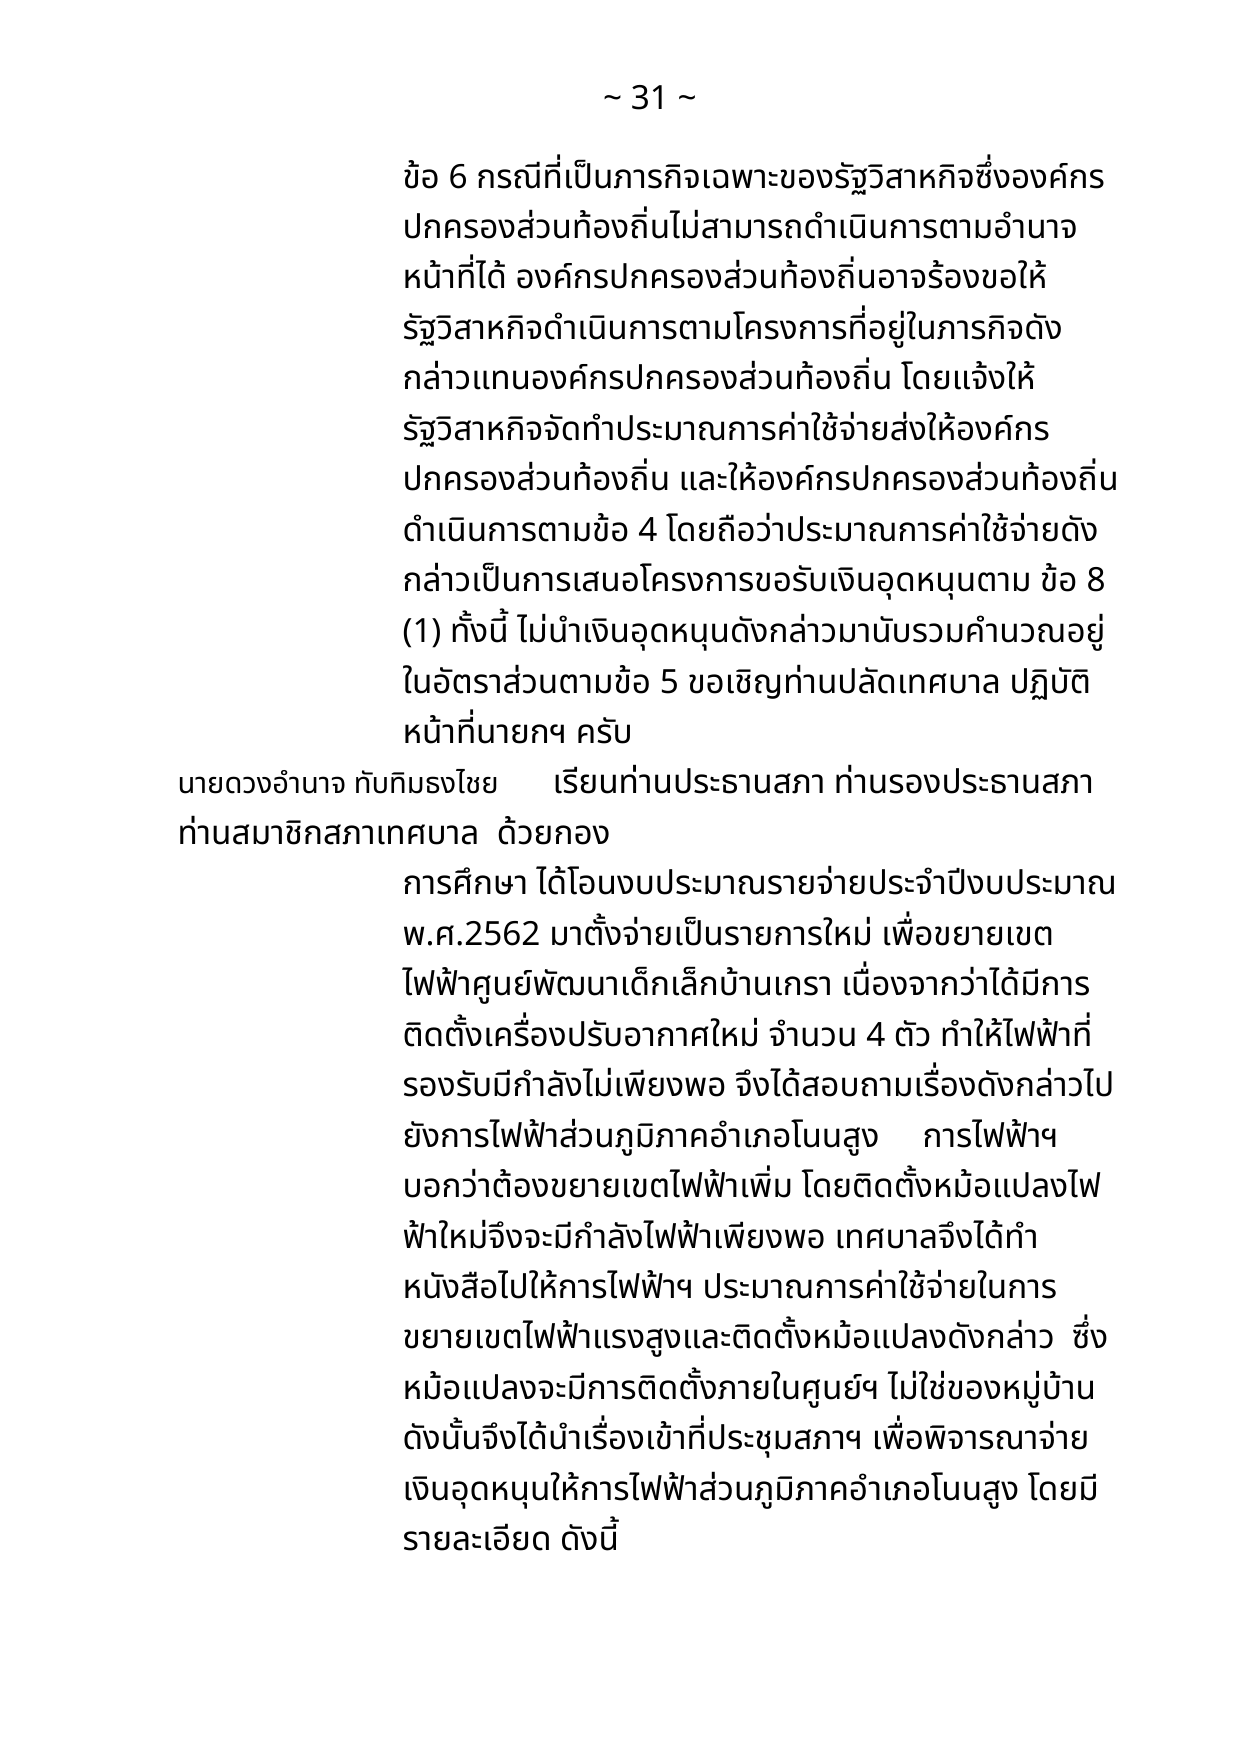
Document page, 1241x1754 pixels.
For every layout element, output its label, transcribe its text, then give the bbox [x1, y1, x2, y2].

text นายดวงอำนาจ ทับทิมธงไชย เรียนท่านประธานสภา ท่านรองประธานสภา ท่านสมาชิกสภาเทศบาล ด้วยกอง [177, 758, 1122, 859]
text การศึกษา ได้โอนงบประมาณรายจ่ายประจำปีงบประมาณ พ.ศ.2562 มาตั้งจ่ายเป็นรายการใหม่ เพื่อขยายเขตไฟฟ้าศูนย์พัฒนาเด็กเล็กบ้านเกรา เนื่องจากว่าได้มีการติดตั้งเครื่องปรับอากาศใหม่ จำนวน 4 ตัว ทำให้ไฟฟ้าที่รองรับมีกำลังไม่เพียงพอ จึงได้สอบถามเรื่องดังกล่าวไปยังการไฟฟ้าส่วนภูมิภาคอำเภอโนนสูง การไฟฟ้าฯ บอกว่าต้องขยายเขตไฟฟ้าเพิ่ม โดยติดตั้งหม้อแปลงไฟฟ้าใหม่จึงจะมีกำลังไฟฟ้าเพียงพอ เทศบาลจึงได้ทำหนังสือไปให้การไฟฟ้าฯ ประมาณการค่าใช้จ่ายในการขยายเขตไฟฟ้าแรงสูงและติดตั้งหม้อแปลงดังกล่าว ซึ่งหม้อแปลงจะมีการติดตั้งภายในศูนย์ฯ ไม่ใช่ของหมู่บ้าน ดังนั้นจึงได้นำเรื่องเข้าที่ประชุมสภาฯ เพื่อพิจารณาจ่ายเงินอุดหนุนให้การไฟฟ้าส่วนภูมิภาคอำเภอโนนสูง โดยมีรายละเอียด ดังนี้ [402, 859, 1122, 1566]
text ข้อ 6 กรณีที่เป็นภารกิจเฉพาะของรัฐวิสาหกิจซึ่งองค์กรปกครองส่วนท้องถิ่นไม่สามารถดำเนินการตามอำนาจหน้าที่ได้ องค์กรปกครองส่วนท้องถิ่นอาจร้องขอให้รัฐวิสาหกิจดำเนินการตามโครงการที่อยู่ในภารกิจดังกล่าวแทนองค์กรปกครองส่วนท้องถิ่น โดยแจ้งให้รัฐวิสาหกิจจัดทำประมาณการค่าใช้จ่ายส่งให้องค์กรปกครองส่วนท้องถิ่น และให้องค์กรปกครองส่วนท้องถิ่นดำเนินการตามข้อ 4 โดยถือว่าประมาณการค่าใช้จ่ายดังกล่าวเป็นการเสนอโครงการขอรับเงินอุดหนุนตาม ข้อ 8 (1) ทั้งนี้ ไม่นำเงินอุดหนุนดังกล่าวมานับรวมคำนวณอยู่ในอัตราส่วนตามข้อ 5 ขอเชิญท่านปลัดเทศบาล ปฏิบัติหน้าที่นายกฯ ครับ [402, 152, 1122, 758]
